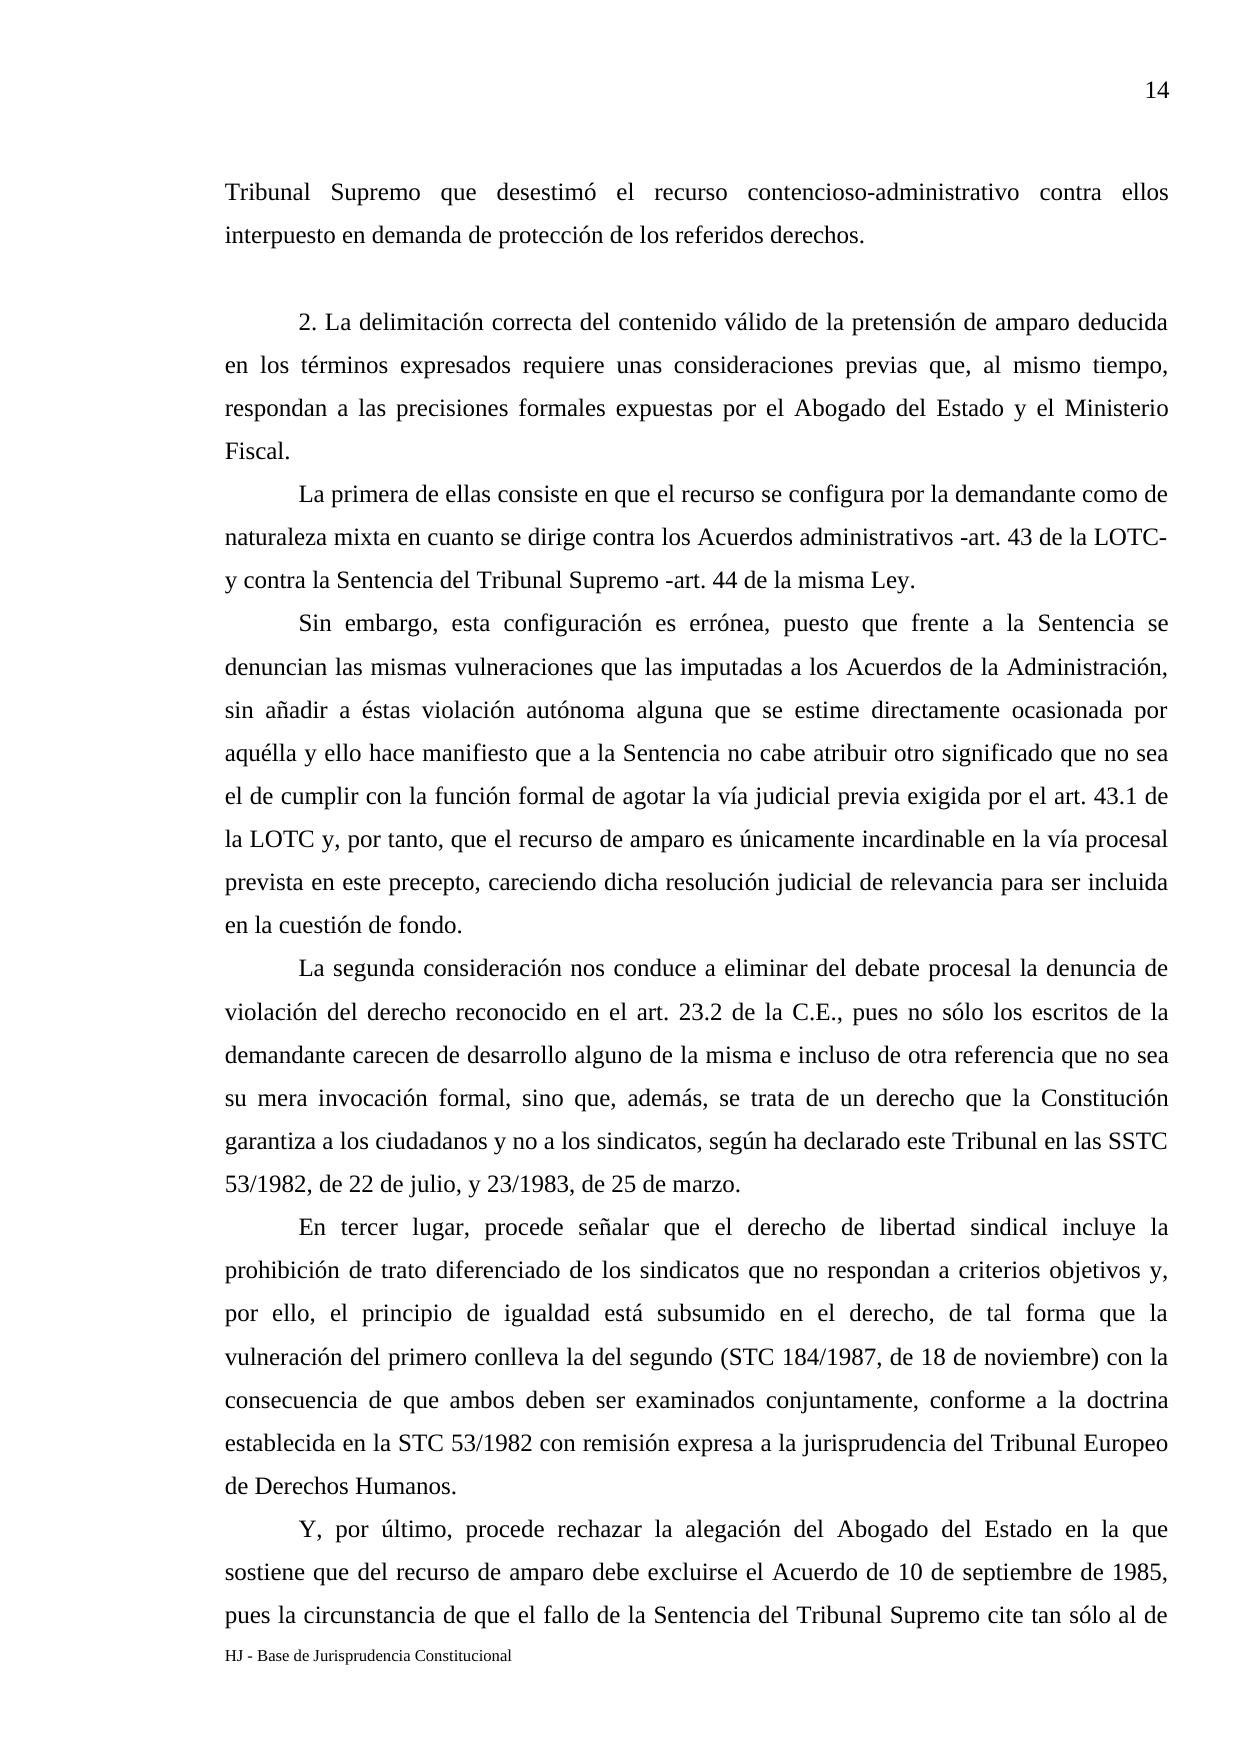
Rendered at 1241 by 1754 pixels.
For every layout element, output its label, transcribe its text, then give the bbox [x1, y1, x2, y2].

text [224, 1514, 1169, 1629]
text La primera de ellas consiste en que el recurso se configura por la demandante como de naturaleza mixta en cuanto se dirige contra los Acuerdos administrativos -art. 43 de la LOTC- y contra la Sentencia del Tribunal Supremo -art. 44 de la misma Ley. [224, 479, 1169, 594]
text En tercer lugar, procede señalar que el derecho de libertad sindical incluye la prohibición de trato diferenciado de los sindicatos que no respondan a criterios objetivos y, por ello, el principio de igualdad está subsumido en el derecho, de tal forma que la vulneración del primero conlleva la del segundo (STC 184/1987, de 18 de noviembre) con la consecuencia de que ambos deben ser examinados conjuntamente, conforme a la doctrina establecida en la STC 53/1982 con remisión expresa a la jurisprudencia del Tribunal Europeo de Derechos Humanos. [224, 1212, 1169, 1500]
text Sin embargo, esta configuración es errónea, puesto que frente a la Sentencia se denuncian las mismas vulneraciones que las imputadas a los Acuerdos de la Administración, sin añadir a éstas violación autónoma alguna que se estime directamente ocasionada por aquélla y ello hace manifiesto que a la Sentencia no cabe atribuir otro significado que no sea el de cumplir con la función formal de agotar la vía judicial previa exigida por el art. 43.1 de la LOTC y, por tanto, que el recurso de amparo es únicamente incardinable en la vía procesal prevista en este precepto, careciendo dicha resolución judicial de relevancia para ser incluida en la cuestión de fondo. [224, 608, 1169, 939]
text 2. La delimitación correcta del contenido válido de la pretensión de amparo deducida en los términos expresados requiere unas consideraciones previas que, al mismo tiempo, respondan a las precisiones formales expuestas por el Abogado del Estado y el Ministerio Fiscal. [224, 307, 1169, 465]
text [224, 177, 1169, 249]
text La segunda consideración nos conduce a eliminar del debate procesal la denuncia de violación del derecho reconocido en el art. 23.2 de la C.E., pues no sólo los escritos de la demandante carecen de desarrollo alguno de la misma e incluso de otra referencia que no sea su mera invocación formal, sino que, además, se trata de un derecho que la Constitución garantiza a los ciudadanos y no a los sindicatos, según ha declarado este Tribunal en las SSTC 53/1982, de 22 de julio, y 23/1983, de 25 de marzo. [224, 953, 1169, 1198]
